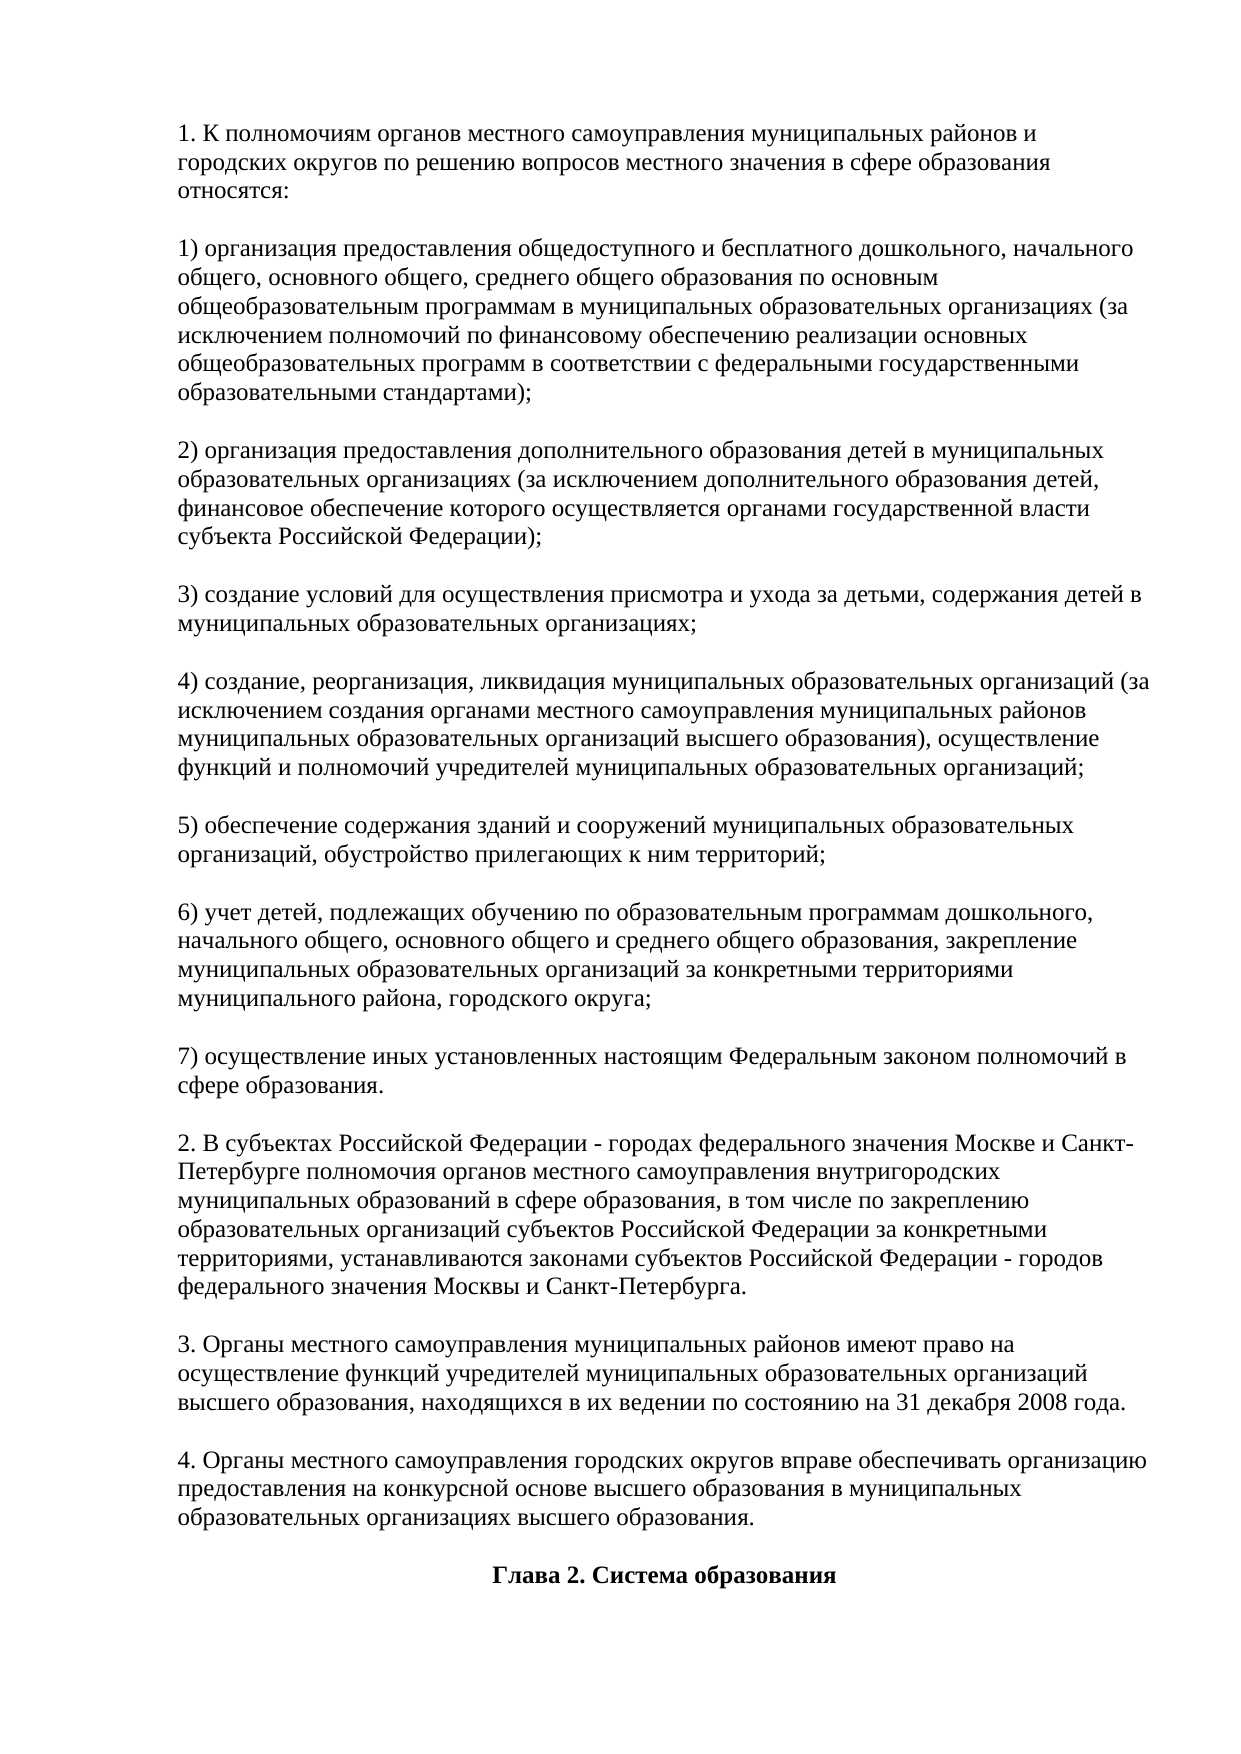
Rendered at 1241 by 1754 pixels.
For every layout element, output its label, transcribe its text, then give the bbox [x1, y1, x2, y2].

text 5) обеспечение содержания зданий и сооружений муниципальных образовательных организаций, обустройство прилегающих к ним территорий; [177, 810, 1152, 868]
text 1) организация предоставления общедоступного и бесплатного дошкольного, начального общего, основного общего, среднего общего образования по основным общеобразовательным программам в муниципальных образовательных организациях (за исключением полномочий по финансовому обеспечению реализации основных общеобразовательных программ в соответствии с федеральными государственными образовательными стандартами); [177, 233, 1152, 406]
text 2. В субъектах Российской Федерации - городах федерального значения Москве и Санкт-Петербурге полномочия органов местного самоуправления внутригородских муниципальных образований в сфере образования, в том числе по закреплению образовательных организаций субъектов Российской Федерации за конкретными территориями, устанавливаются законами субъектов Российской Федерации - городов федерального значения Москвы и Санкт-Петербурга. [177, 1128, 1152, 1300]
text 7) осуществление иных установленных настоящим Федеральным законом полномочий в сфере образования. [177, 1041, 1152, 1098]
text 4. Органы местного самоуправления городских округов вправе обеспечивать организацию предоставления на конкурсной основе высшего образования в муниципальных образовательных организациях высшего образования. [177, 1445, 1152, 1531]
text 3. Органы местного самоуправления муниципальных районов имеют право на осуществление функций учредителей муниципальных образовательных организаций высшего образования, находящихся в их ведении по состоянию на 31 декабря 2008 года. [177, 1329, 1152, 1416]
text 3) создание условий для осуществления присмотра и ухода за детьми, содержания детей в муниципальных образовательных организациях; [177, 579, 1152, 637]
text 2) организация предоставления дополнительного образования детей в муниципальных образовательных организациях (за исключением дополнительного образования детей, финансовое обеспечение которого осуществляется органами государственной власти субъекта Российской Федерации); [177, 435, 1152, 550]
text 1. К полномочиям органов местного самоуправления муниципальных районов и городских округов по решению вопросов местного значения в сфере образования относятся: [177, 118, 1152, 204]
text Глава 2. Система образования [177, 1560, 1152, 1589]
text 4) создание, реорганизация, ликвидация муниципальных образовательных организаций (за исключением создания органами местного самоуправления муниципальных районов муниципальных образовательных организаций высшего образования), осуществление функций и полномочий учредителей муниципальных образовательных организаций; [177, 666, 1152, 781]
text 6) учет детей, подлежащих обучению по образовательным программам дошкольного, начального общего, основного общего и среднего общего образования, закрепление муниципальных образовательных организаций за конкретными территориями муниципального района, городского округа; [177, 897, 1152, 1012]
